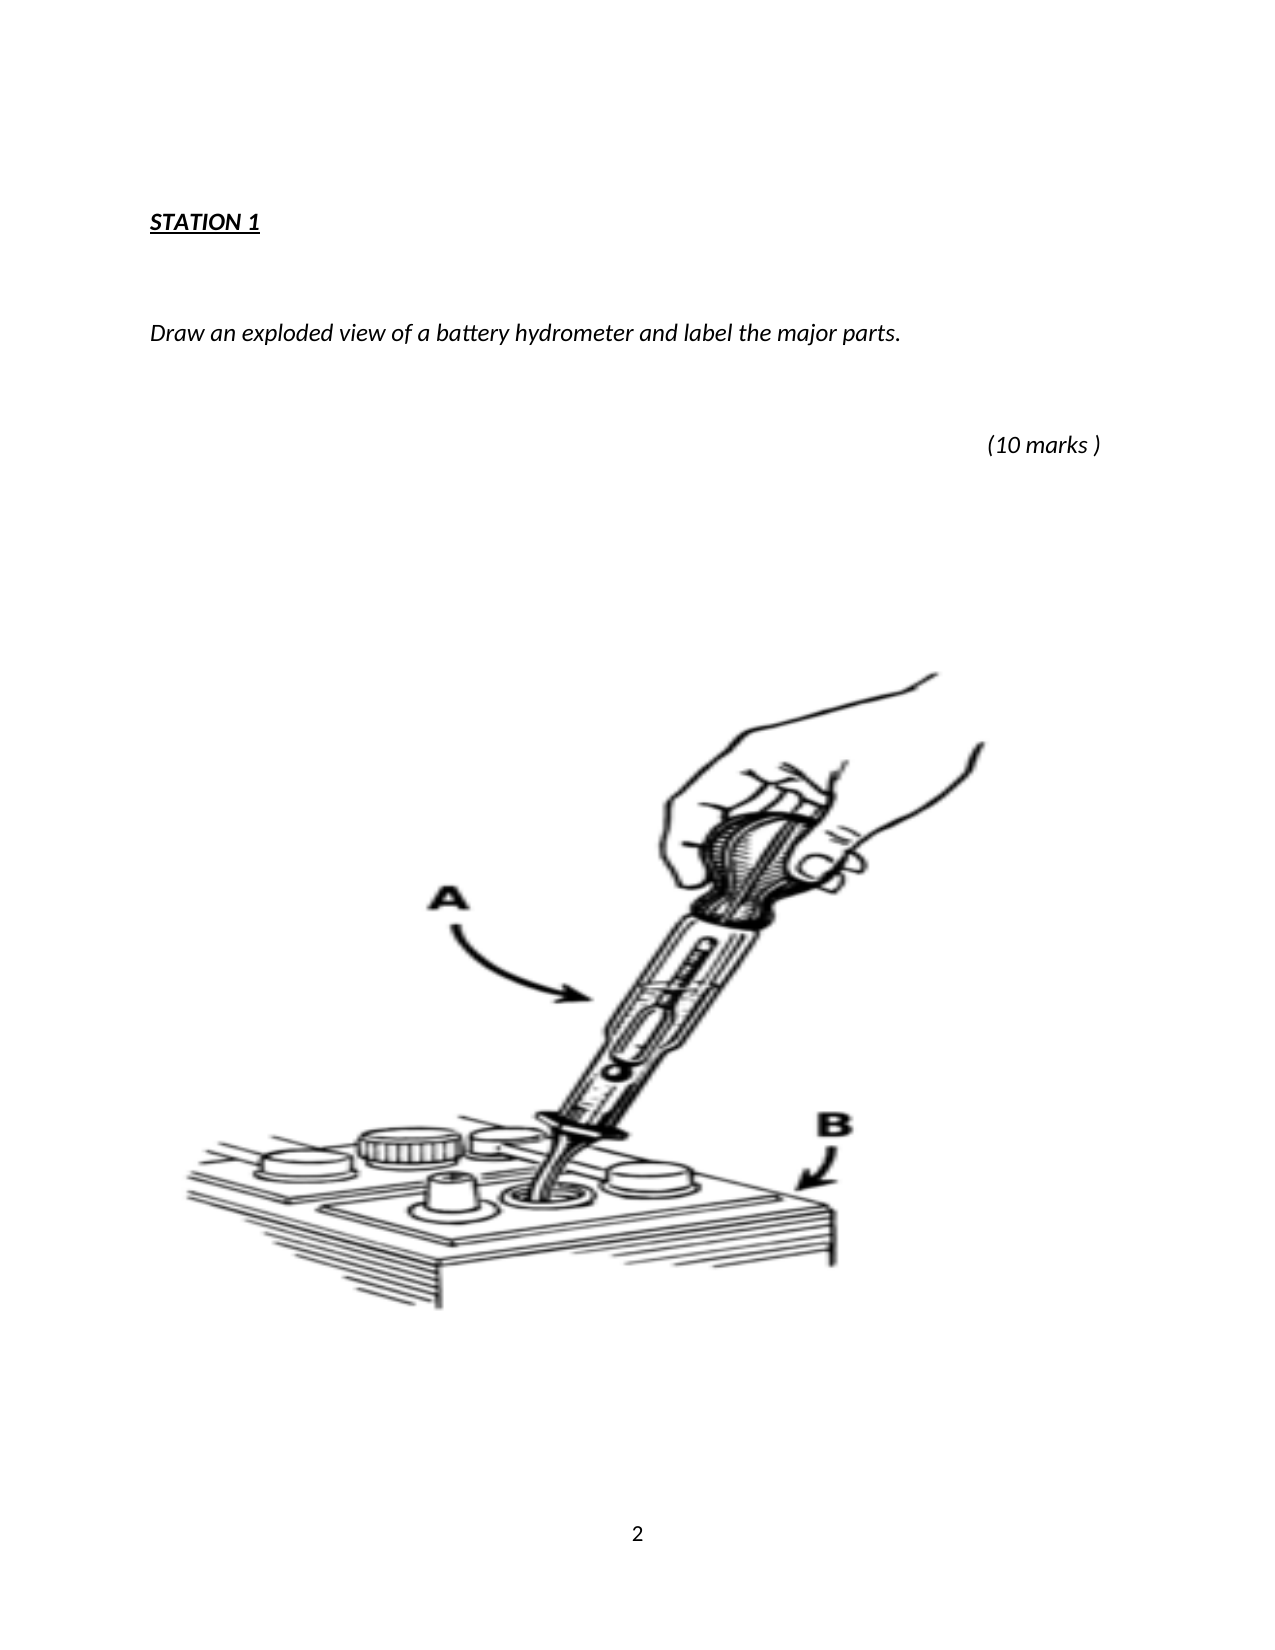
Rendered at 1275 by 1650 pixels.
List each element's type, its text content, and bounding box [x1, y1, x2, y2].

text STATION 1 [150, 206, 1125, 236]
text Draw an exploded view of a battery hydrometer and label the major parts. [150, 317, 1125, 348]
text (10 marks ) [150, 429, 1125, 460]
picture [150, 652, 1001, 1329]
